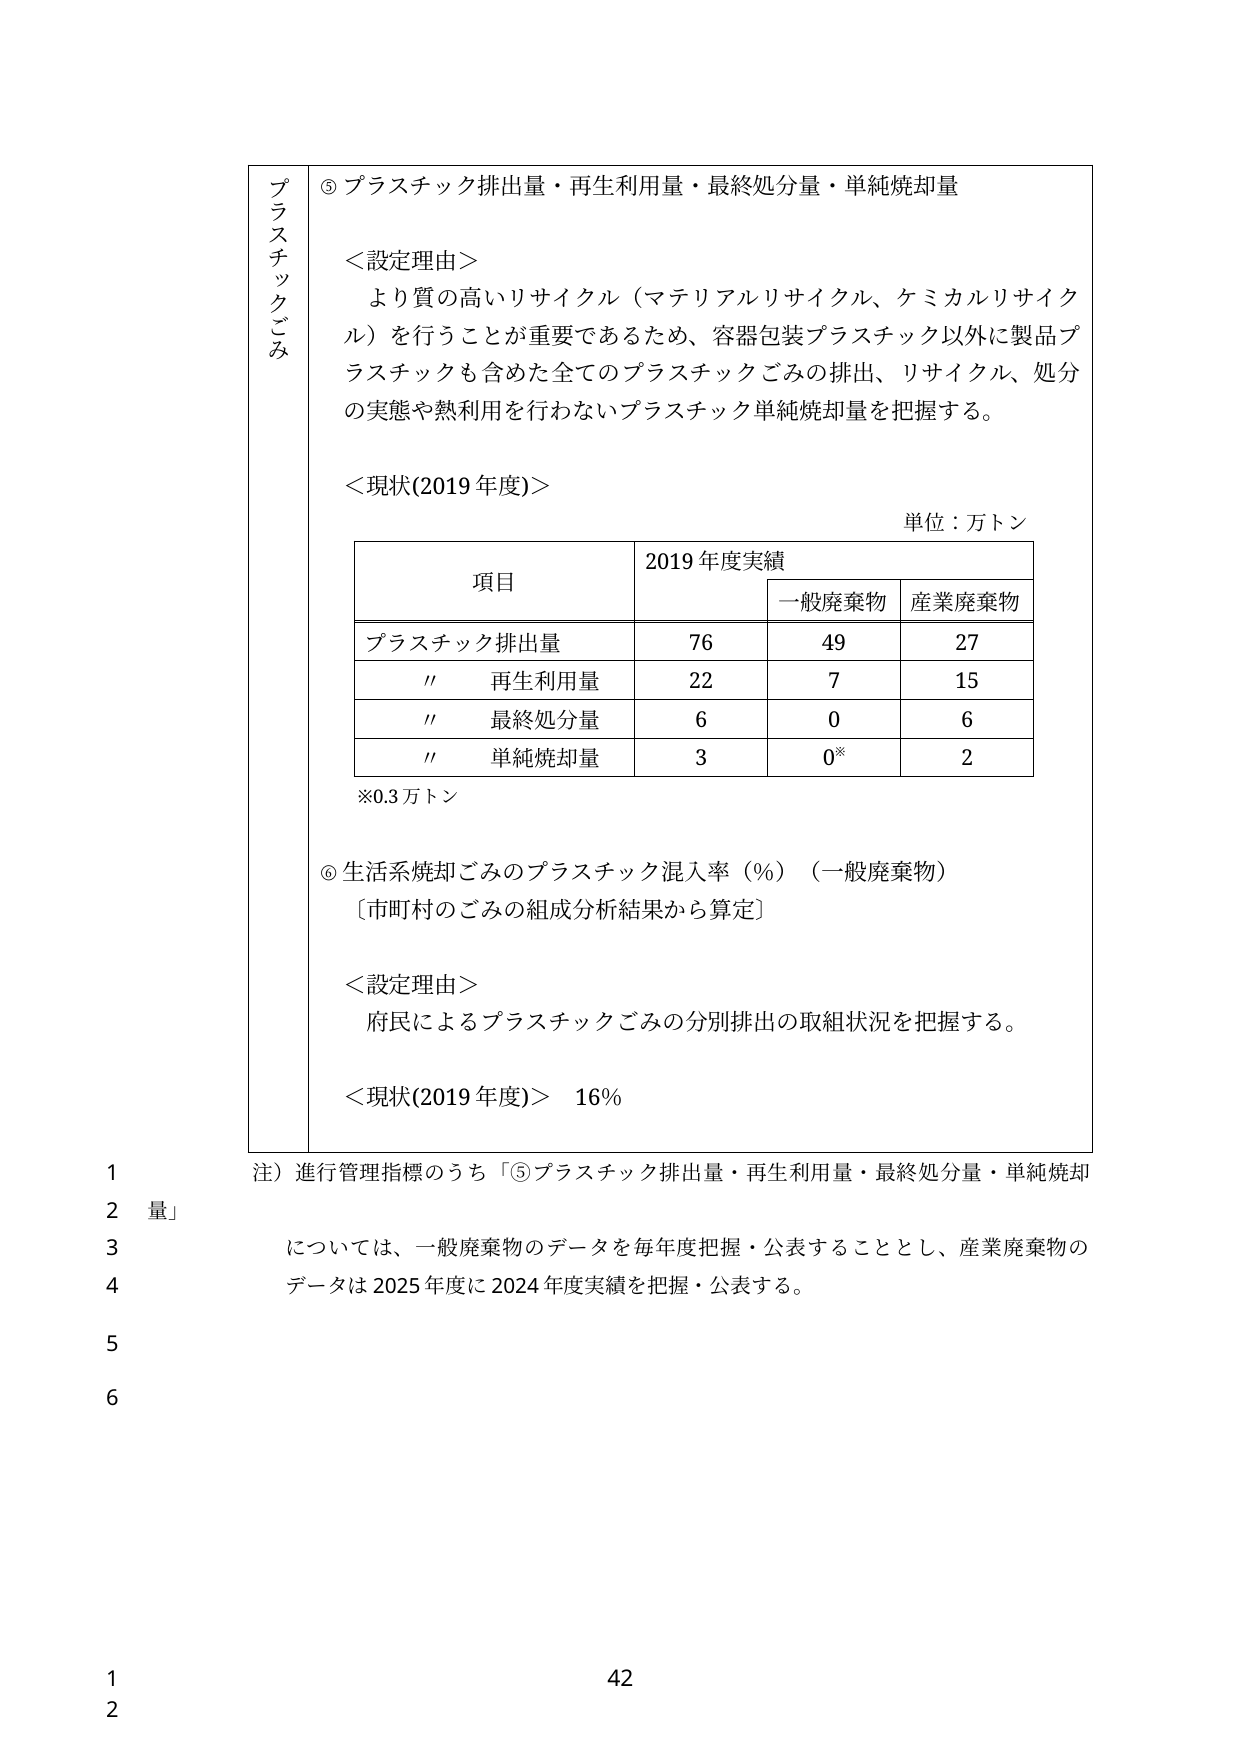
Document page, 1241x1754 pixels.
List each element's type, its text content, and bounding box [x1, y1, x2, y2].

table_cell ⑤プラスチック排出量・再生利用量・最終処分量・単純焼却量 ＜設定理由＞ より質の高いリサイクル（マテリアルリサイクル、ケミカルリサイクル）を行うことが重要であるため、容器包装プラスチック以外に製品プラスチックも含めた全てのプラスチックごみの排出、リサイクル、処分の実態や熱利用を行わないプラスチック単純焼却量を把握する。 ＜現状(2019年度)＞ 単位：万トン ※0.3万トン ⑥生活系焼却ごみのプラスチック混入率（％）（一般廃棄物） 〔市町村のごみの組成分析結果から算定〕 ＜設定理由＞ 府民によるプラスチックごみの分別排出の取組状況を把握する。 ＜現状(2019年度)＞ 16％ [309, 166, 1092, 1152]
table_cell プラスチックごみ [249, 166, 308, 1152]
text については、一般廃棄物のデータを毎年度把握・公表することとし、産業廃棄物の データは2025年度に2024年度実績を把握・公表する。 [285, 1228, 1092, 1303]
text 注）進行管理指標のうち「⑤プラスチック排出量・再生利用量・最終処分量・単純焼却量」 [148, 1153, 1092, 1228]
